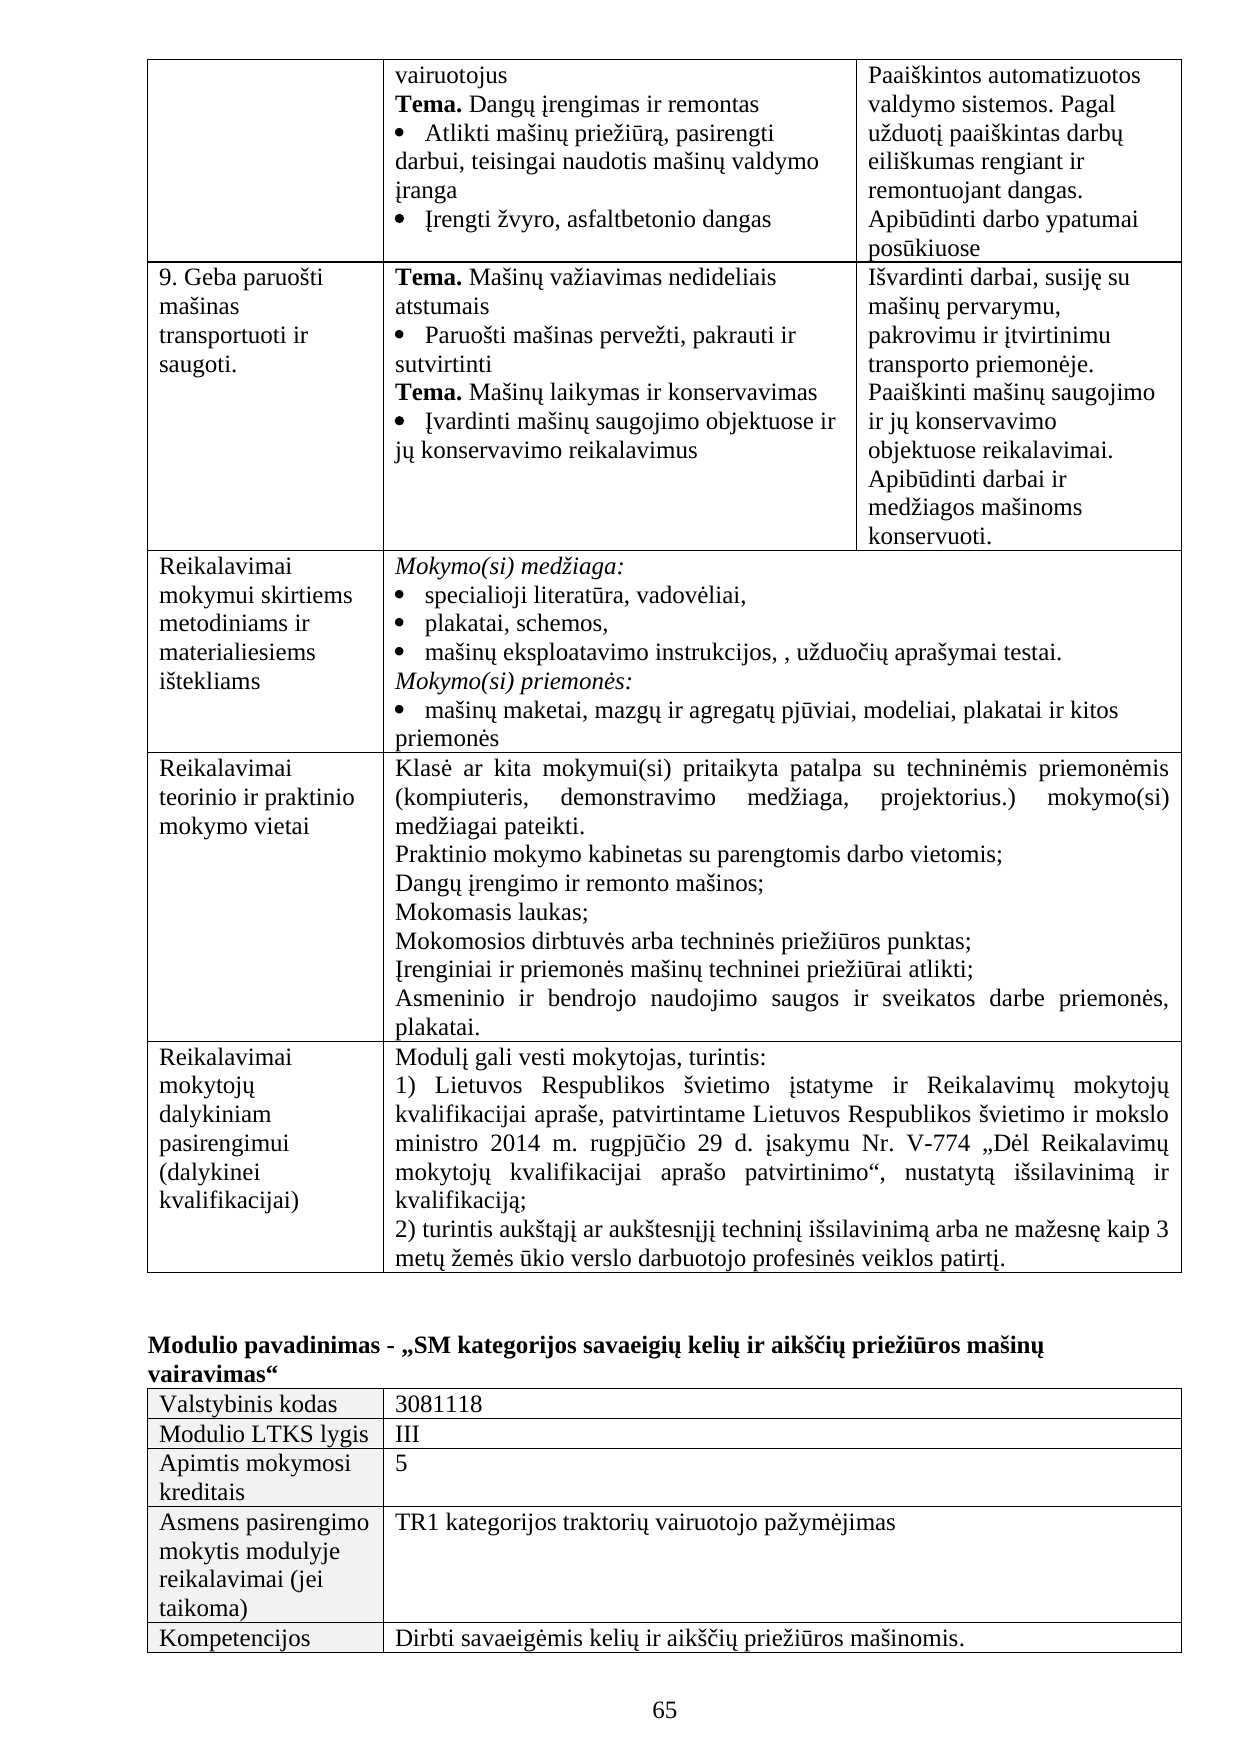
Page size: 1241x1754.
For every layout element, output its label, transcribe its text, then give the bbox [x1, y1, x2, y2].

text Modulio pavadinimas - „SM kategorijos savaeigių kelių ir aikščių priežiūros mašinų vairavimas“ [148, 1330, 1181, 1388]
table_cell Išvardinti darbai, susiję su mašinų pervarymu, pakrovimu ir įtvirtinimu transporto priemonėje. Paaiškinti mašinų saugojimo ir jų konservavimo objektuose reikalavimai. Apibūdinti darbai ir medžiagos mašinoms konservuoti. [857, 263, 1181, 550]
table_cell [384, 60, 856, 261]
table_cell Asmens pasirengimo mokytis modulyje reikalavimai (jei taikoma) [148, 1507, 383, 1622]
table_cell Mokymo(si) medžiaga: specialioji literatūra, vadovėliai, plakatai, schemos, mašinų eksploatavimo instrukcijos, , užduočių aprašymai testai. Mokymo(si) priemonės: mašinų maketai, mazgų ir agregatų pjūviai, modeliai, plakatai ir kitos priemonės [384, 551, 1181, 752]
table_cell III [384, 1419, 1181, 1447]
table_cell TR1 kategorijos traktorių vairuotojo pažymėjimas [384, 1507, 1181, 1622]
table_cell 5 [384, 1449, 1181, 1506]
table_cell Reikalavimai mokytojų dalykiniam pasirengimui (dalykinei kvalifikacijai) [148, 1042, 383, 1272]
table_cell Modulio LTKS lygis [148, 1419, 383, 1447]
table_cell 9. Geba paruošti mašinas transportuoti ir saugoti. [148, 263, 383, 550]
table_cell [857, 60, 1181, 261]
table_cell Dirbti savaeigėmis kelių ir aikščių priežiūros mašinomis. [384, 1623, 1181, 1652]
table_cell Reikalavimai teorinio ir praktinio mokymo vietai [148, 753, 383, 1041]
table_cell Apimtis mokymosi kreditais [148, 1449, 383, 1506]
table_cell Klasė ar kita mokymui(si) pritaikyta patalpa su techninėmis priemonėmis (kompiuteris, demonstravimo medžiaga, projektorius.) mokymo(si) medžiagai pateikti. Praktinio mokymo kabinetas su parengtomis darbo vietomis; Dangų įrengimo ir remonto mašinos; Mokomasis laukas; Mokomosios dirbtuvės arba techninės priežiūros punktas; Įrenginiai ir priemonės mašinų techninei priežiūrai atlikti; Asmeninio ir bendrojo naudojimo saugos ir sveikatos darbe priemonės, plakatai. [384, 753, 1181, 1041]
table_header 3081118 [384, 1389, 1181, 1418]
table_cell Kompetencijos [148, 1623, 383, 1652]
table_header Valstybinis kodas [148, 1389, 383, 1418]
table_cell Modulį gali vesti mokytojas, turintis: 1) Lietuvos Respublikos švietimo įstatyme ir Reikalavimų mokytojų kvalifikacijai apraše, patvirtintame Lietuvos Respublikos švietimo ir mokslo ministro 2014 m. rugpjūčio 29 d. įsakymu Nr. V-774 „Dėl Reikalavimų mokytojų kvalifikacijai aprašo patvirtinimo“, nustatytą išsilavinimą ir kvalifikaciją; 2) turintis aukštąjį ar aukštesnįjį techninį išsilavinimą arba ne mažesnę kaip 3 metų žemės ūkio verslo darbuotojo profesinės veiklos patirtį. [384, 1042, 1181, 1272]
table_cell Tema. Mašinų važiavimas nedideliais atstumais Paruošti mašinas pervežti, pakrauti ir sutvirtinti Tema. Mašinų laikymas ir konservavimas Įvardinti mašinų saugojimo objektuose ir jų konservavimo reikalavimus [384, 263, 856, 550]
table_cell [148, 60, 383, 261]
table_cell Reikalavimai mokymui skirtiems metodiniams ir materialiesiems ištekliams [148, 551, 383, 752]
